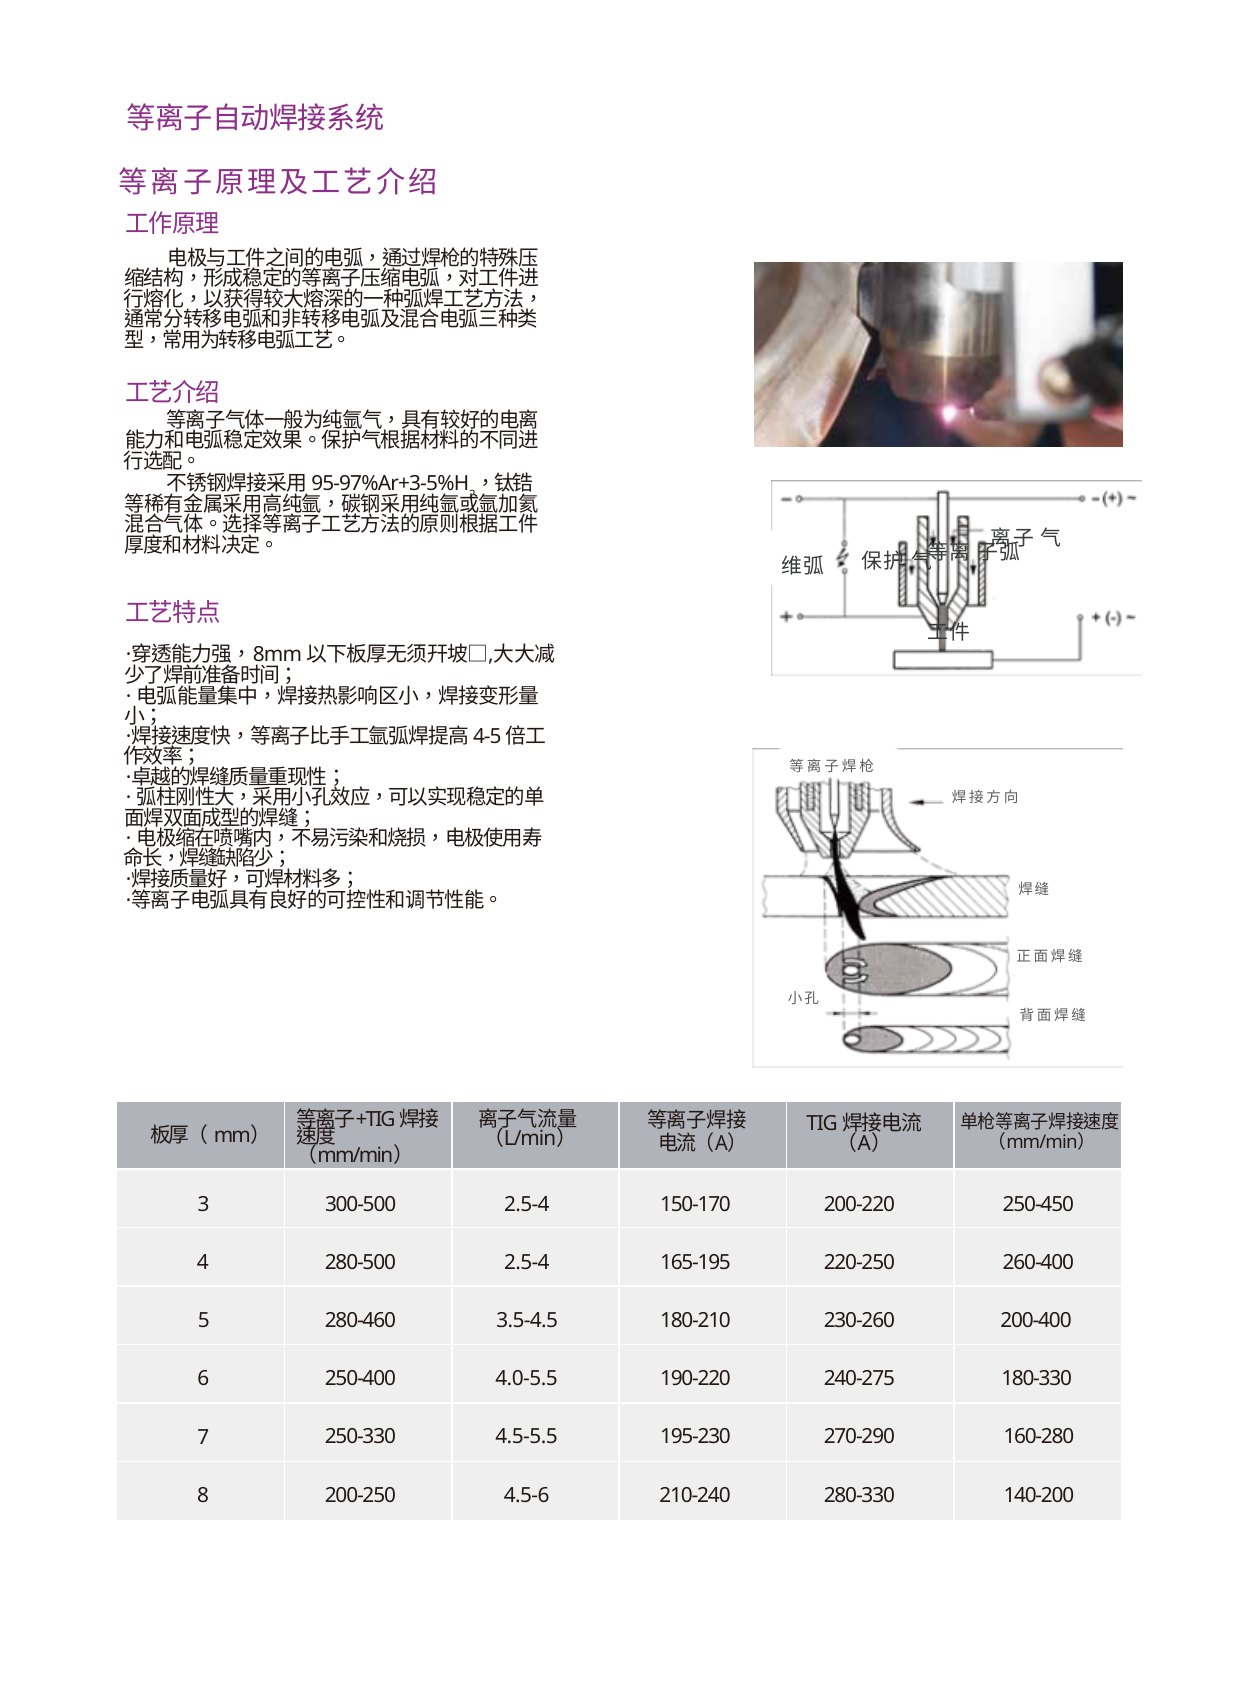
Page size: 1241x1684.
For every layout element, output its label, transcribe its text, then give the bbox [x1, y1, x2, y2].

text ·焊接速度快，等离子比手工氩弧焊提高4-5倍工 [126, 727, 742, 748]
table_cell 200-400 [955, 1287, 1121, 1344]
table_cell 6 [117, 1345, 284, 1402]
text 面焊双面成型的焊缝； [124, 809, 742, 829]
text 等离子原理及工艺介绍 [118, 169, 742, 198]
table_cell 160-280 [955, 1404, 1121, 1461]
text · 电极缩在喷嘴内，不易污染和烧损，电极使用寿 [126, 829, 742, 849]
table_header 等离子+TIG焊接 速度（mm/min） [285, 1102, 451, 1168]
table_cell 2.5-4 [453, 1170, 618, 1227]
table_header TIG焊接电流 （A） [787, 1102, 953, 1168]
table_cell 4.5-5.5 [453, 1404, 618, 1461]
table_cell 280-330 [787, 1462, 953, 1520]
picture [754, 262, 1123, 447]
text · 电弧能量集中，焊接热影响区小，焊接变形量 [126, 686, 742, 707]
table_cell 190-220 [620, 1345, 786, 1402]
table_cell 280-500 [285, 1228, 451, 1285]
text · 弧柱刚性大，采用小孔效应，可以实现稳定的单 [126, 788, 742, 809]
table_cell 220-250 [787, 1228, 953, 1285]
text 工作原理 [125, 213, 742, 237]
table_cell 3 [117, 1170, 284, 1227]
text 电极与工件之间的电弧，通过焊枪的特殊压 [168, 249, 742, 269]
text 混合气体。选择等离子工艺方法的原则根据工件 [124, 515, 742, 536]
table_cell 180-210 [620, 1287, 786, 1344]
picture [752, 748, 1123, 1068]
table_cell 250-400 [285, 1345, 451, 1402]
table_header 板厚（ mm） [117, 1102, 284, 1168]
table_cell 8 [117, 1462, 284, 1520]
table_cell 2.5-4 [453, 1228, 618, 1285]
text 少了焊前准备时间； [124, 666, 742, 686]
table_cell 4 [117, 1228, 284, 1285]
text 能力和电弧稳定效果。保护气根据材料的不同进 [125, 432, 742, 452]
table_cell 4.0-5.5 [453, 1345, 618, 1402]
table_cell 165-195 [620, 1228, 786, 1285]
text ·卓越的焊缝质量重现性； [126, 768, 742, 788]
table_cell 240-275 [787, 1345, 953, 1402]
table_cell 180-330 [955, 1345, 1121, 1402]
table_cell 200-220 [787, 1170, 953, 1227]
text 缩结构，形成稳定的等离子压缩电弧，对工件进 [124, 269, 742, 290]
picture [771, 480, 1142, 676]
table_cell 195-230 [620, 1404, 786, 1461]
table_cell 4.5-6 [453, 1462, 618, 1520]
text 等离子气体一般为纯氩气，具有较好的电离 [472, 411, 742, 431]
table_cell 280-460 [285, 1287, 451, 1344]
text 行选配。 [124, 452, 742, 472]
text ·等离子电弧具有良好的可控性和调节性能。 [126, 890, 742, 910]
text 等离子自动焊接系统 [0, 100, 742, 169]
text 行熔化，以获得较大熔深的一种弧焊工艺方法， [124, 290, 742, 310]
text 正面焊缝 [1016, 949, 1124, 964]
text 等离子焊枪 [789, 759, 1124, 774]
table_header 离子气流量 （L/min） [453, 1102, 618, 1168]
table_header 单枪等离子焊接速度 （mm/min） [955, 1102, 1121, 1168]
text 焊接方向 [952, 790, 1124, 805]
text ·焊接质量好，可焊材料多； [126, 870, 742, 890]
table_cell 230-260 [787, 1287, 953, 1344]
table_cell 260-400 [955, 1228, 1121, 1285]
text 厚度和材料决定。 [124, 536, 742, 557]
text 不锈钢焊接采用95-97%Ar+3-5%H2，钛锆 [166, 472, 742, 495]
text 工艺特点 [125, 601, 742, 626]
table_cell 200-250 [285, 1462, 451, 1520]
text 小； [124, 707, 742, 727]
text 型，常用为转移电弧工艺。 [124, 331, 742, 352]
table_header 等离子焊接 电流（A） [620, 1102, 786, 1168]
text 小孔 [788, 992, 1124, 1007]
text 作效率； [124, 748, 742, 768]
text 等稀有金属采用高纯氩，碳钢采用纯氩或氩加氦 [124, 495, 742, 515]
table_cell 250-330 [285, 1404, 451, 1461]
table_cell 250-450 [955, 1170, 1121, 1227]
text 焊缝 [1018, 882, 1124, 897]
table_cell 150-170 [620, 1170, 786, 1227]
table_cell 3.5-4.5 [453, 1287, 618, 1344]
table_cell 270-290 [787, 1404, 953, 1461]
table_cell 7 [117, 1404, 284, 1461]
table_cell 5 [117, 1287, 284, 1344]
table_cell 300-500 [285, 1170, 451, 1227]
text 通常分转移电弧和非转移电弧及混合电弧三种类 [124, 310, 742, 331]
table_cell 140-200 [955, 1462, 1121, 1520]
text 命长，焊缝缺陷少； [124, 849, 742, 870]
text 等离子气体一般为纯氩气，具有较好的电离 [166, 411, 427, 431]
text 工艺介绍 [125, 381, 742, 406]
text 背面焊缝 [1019, 1008, 1124, 1023]
table_cell 210-240 [620, 1462, 786, 1520]
text ·穿透能力强，8mm以下板厚无须幵坡□,大大减 [126, 646, 742, 666]
